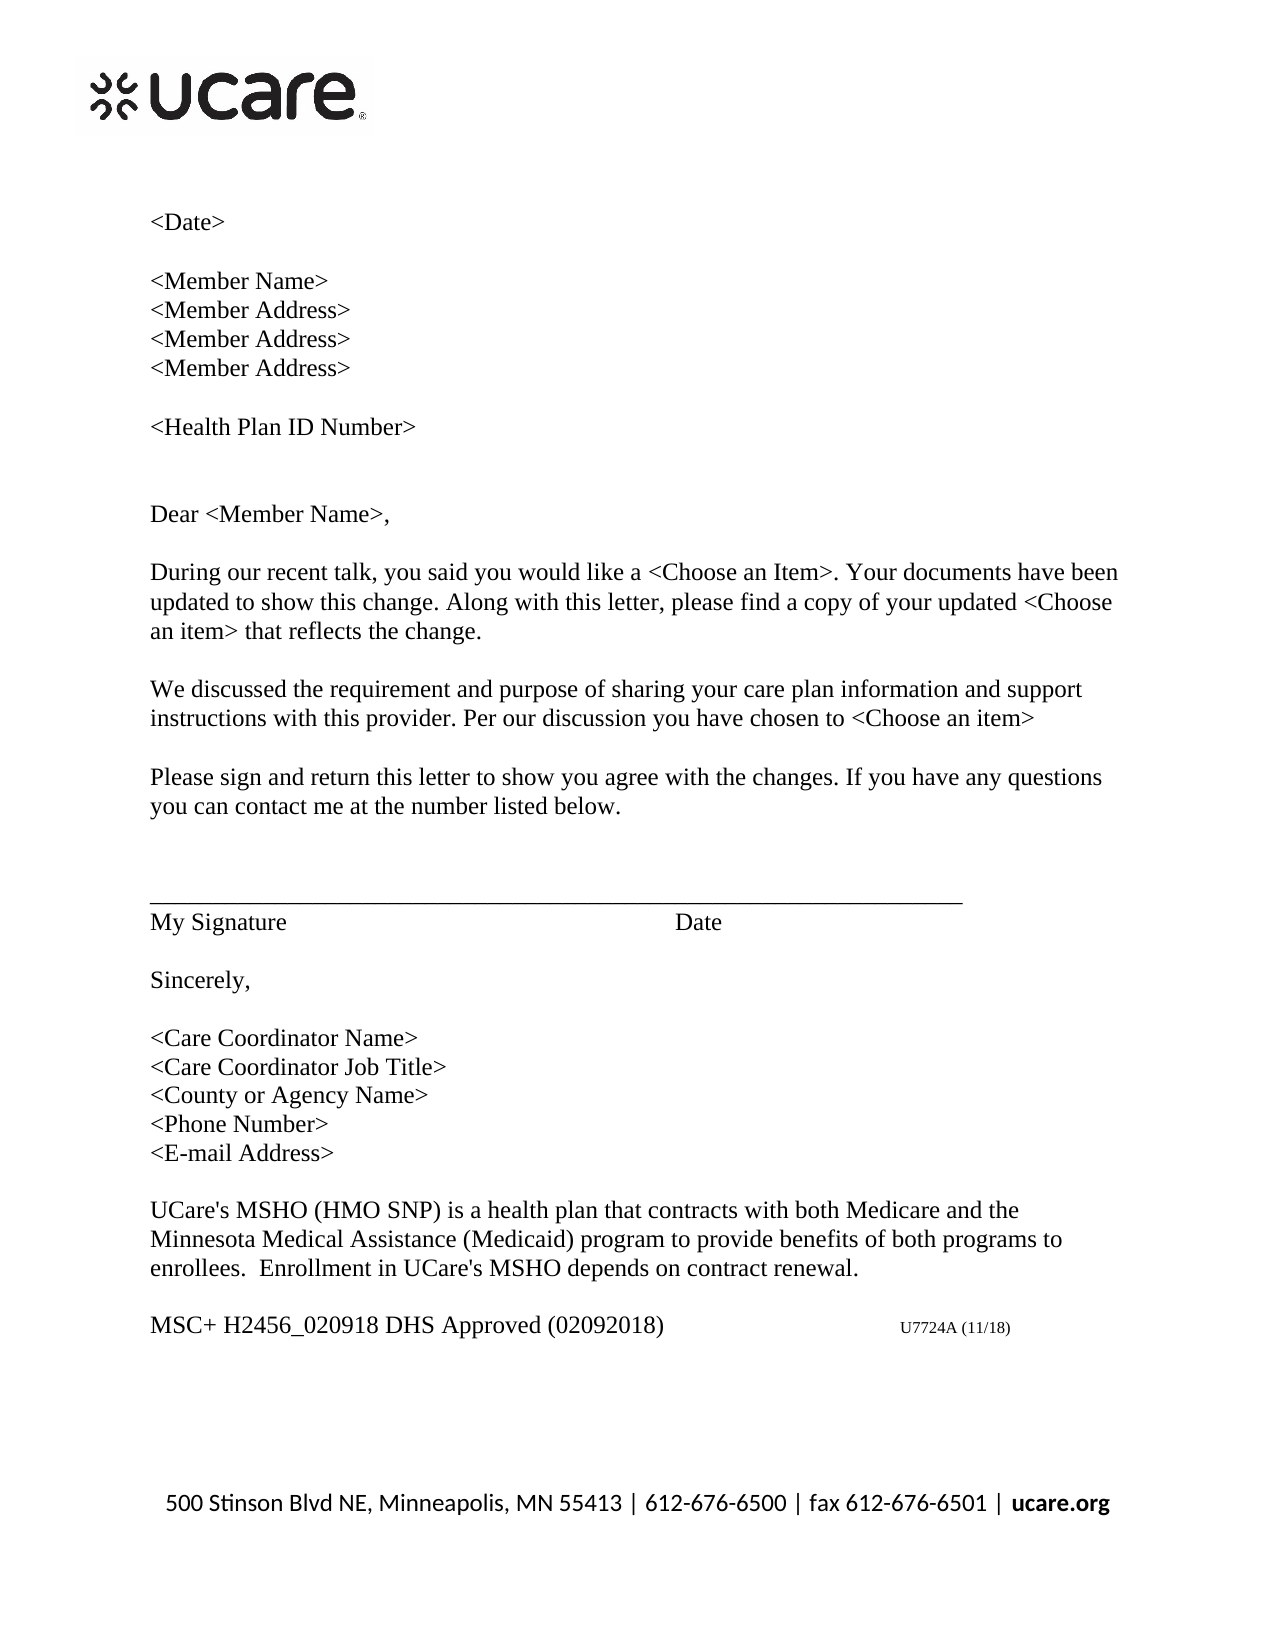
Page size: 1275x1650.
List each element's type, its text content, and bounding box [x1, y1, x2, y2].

text MSC+ H2456_020918 DHS Approved (02092018) U7724A (11/18) [150, 1310, 1125, 1339]
picture [75, 56, 376, 136]
text <Member Name> [150, 266, 1125, 295]
text <County or Agency Name> [150, 1080, 1125, 1109]
text <Date> [150, 207, 1125, 237]
text <Member Address> [150, 353, 1125, 382]
text <Member Address> [150, 295, 1125, 324]
text UCare's MSHO (HMO SNP) is a health plan that contracts with both Medicare and the Minnesota Medical Assistance (Medicaid) program to provide benefits of both programs to enrollees. Enrollment in UCare's MSHO depends on contract renewal. [150, 1195, 1125, 1282]
text <Care Coordinator Name> [150, 1023, 1125, 1052]
text We discussed the requirement and purpose of sharing your care plan information and support instructions with this provider. Per our discussion you have chosen to [150, 674, 1125, 732]
text During our recent talk, you said you would like a . Your documents have been updated to show this change. Along with this letter, please find a copy of your updated that reflects the change. [150, 557, 1125, 645]
text <E-mail Address> [150, 1138, 1125, 1167]
text <Care Coordinator Job Title> [150, 1052, 1125, 1080]
text <Member Address> [150, 324, 1125, 353]
text Sincerely, [150, 965, 1125, 994]
text _________________________________________________________________ [150, 878, 1125, 907]
text <Health Plan ID Number> [150, 412, 1125, 441]
text Please sign and return this letter to show you agree with the changes. If you have any questions you can contact me at the number listed below. [150, 762, 1125, 820]
text My Signature Date [150, 907, 1125, 937]
text Dear <Member Name>, [150, 499, 1125, 528]
text <Phone Number> [150, 1109, 1125, 1138]
